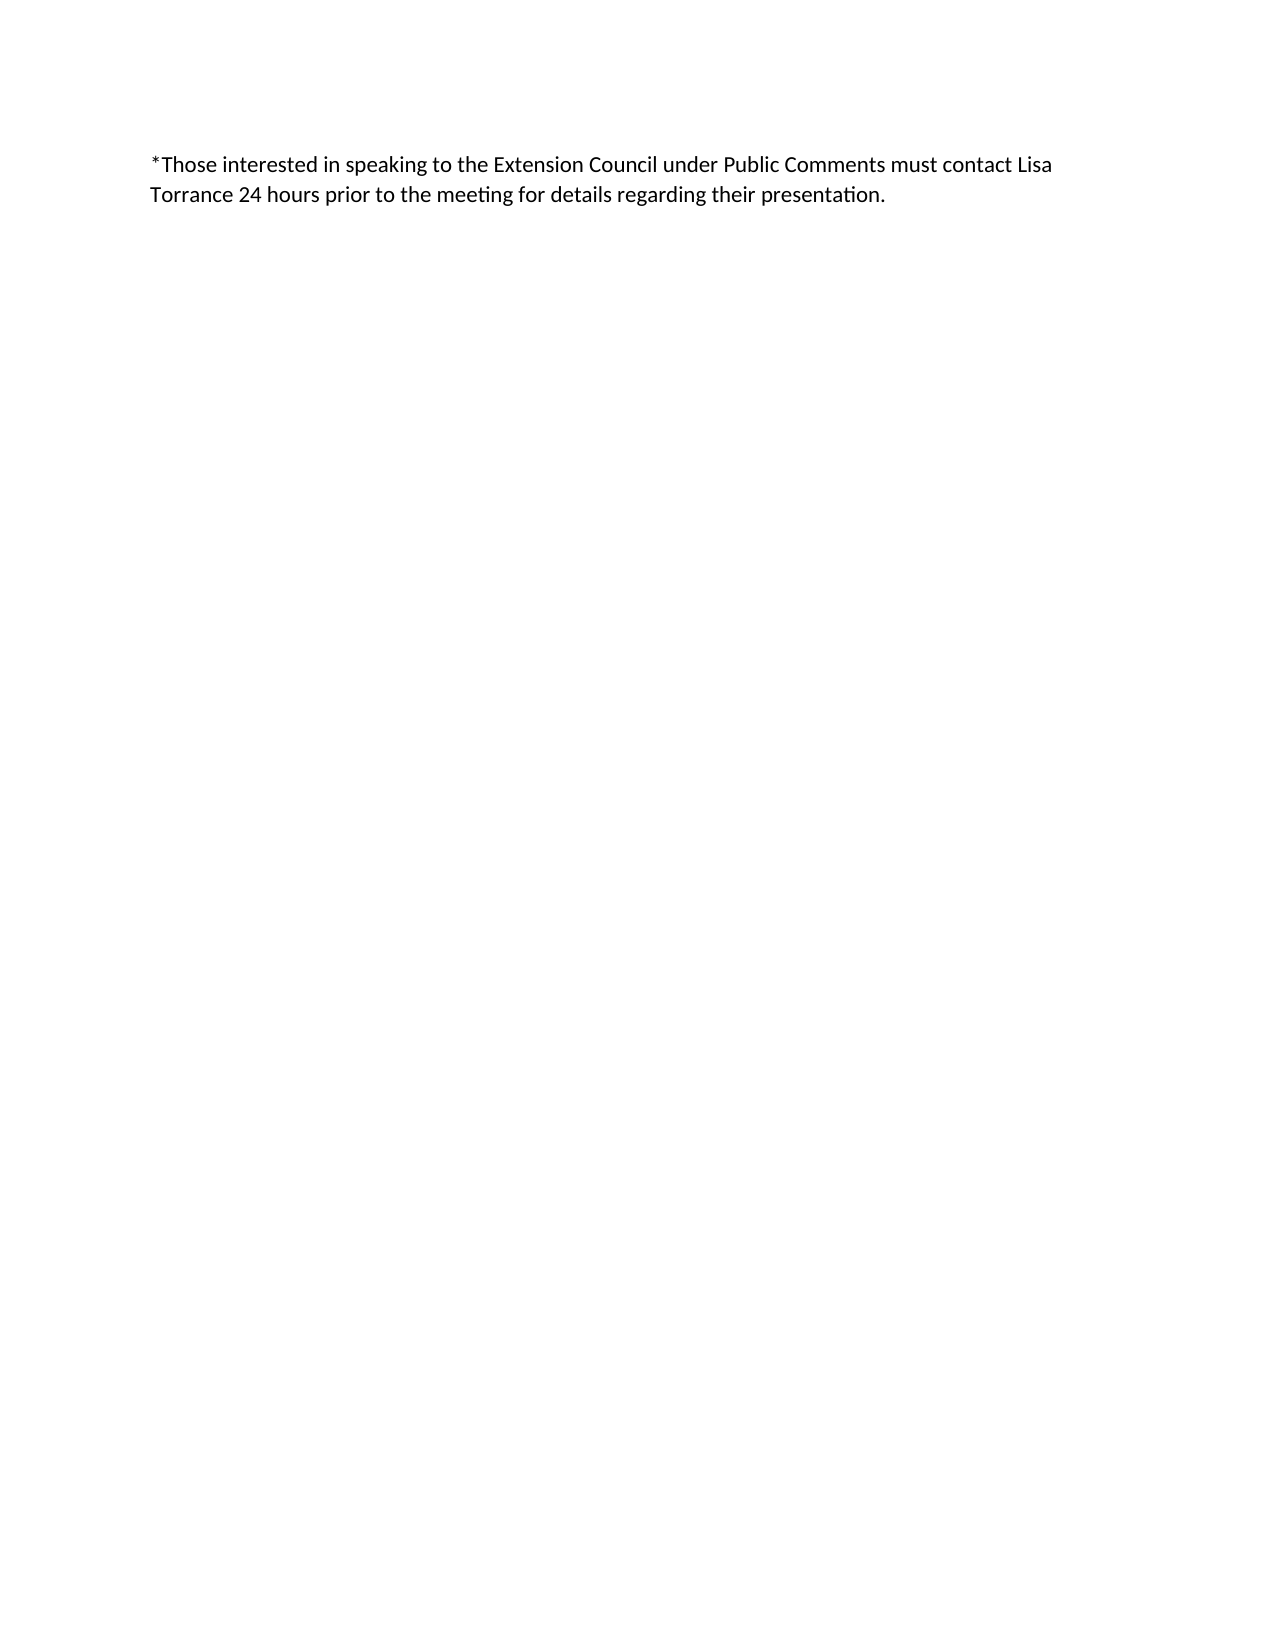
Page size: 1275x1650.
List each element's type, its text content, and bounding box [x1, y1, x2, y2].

text *Those interested in speaking to the Extension Council under Public Comments must contact Lisa Torrance 24 hours prior to the meeting for details regarding their presentation. [150, 150, 1125, 208]
